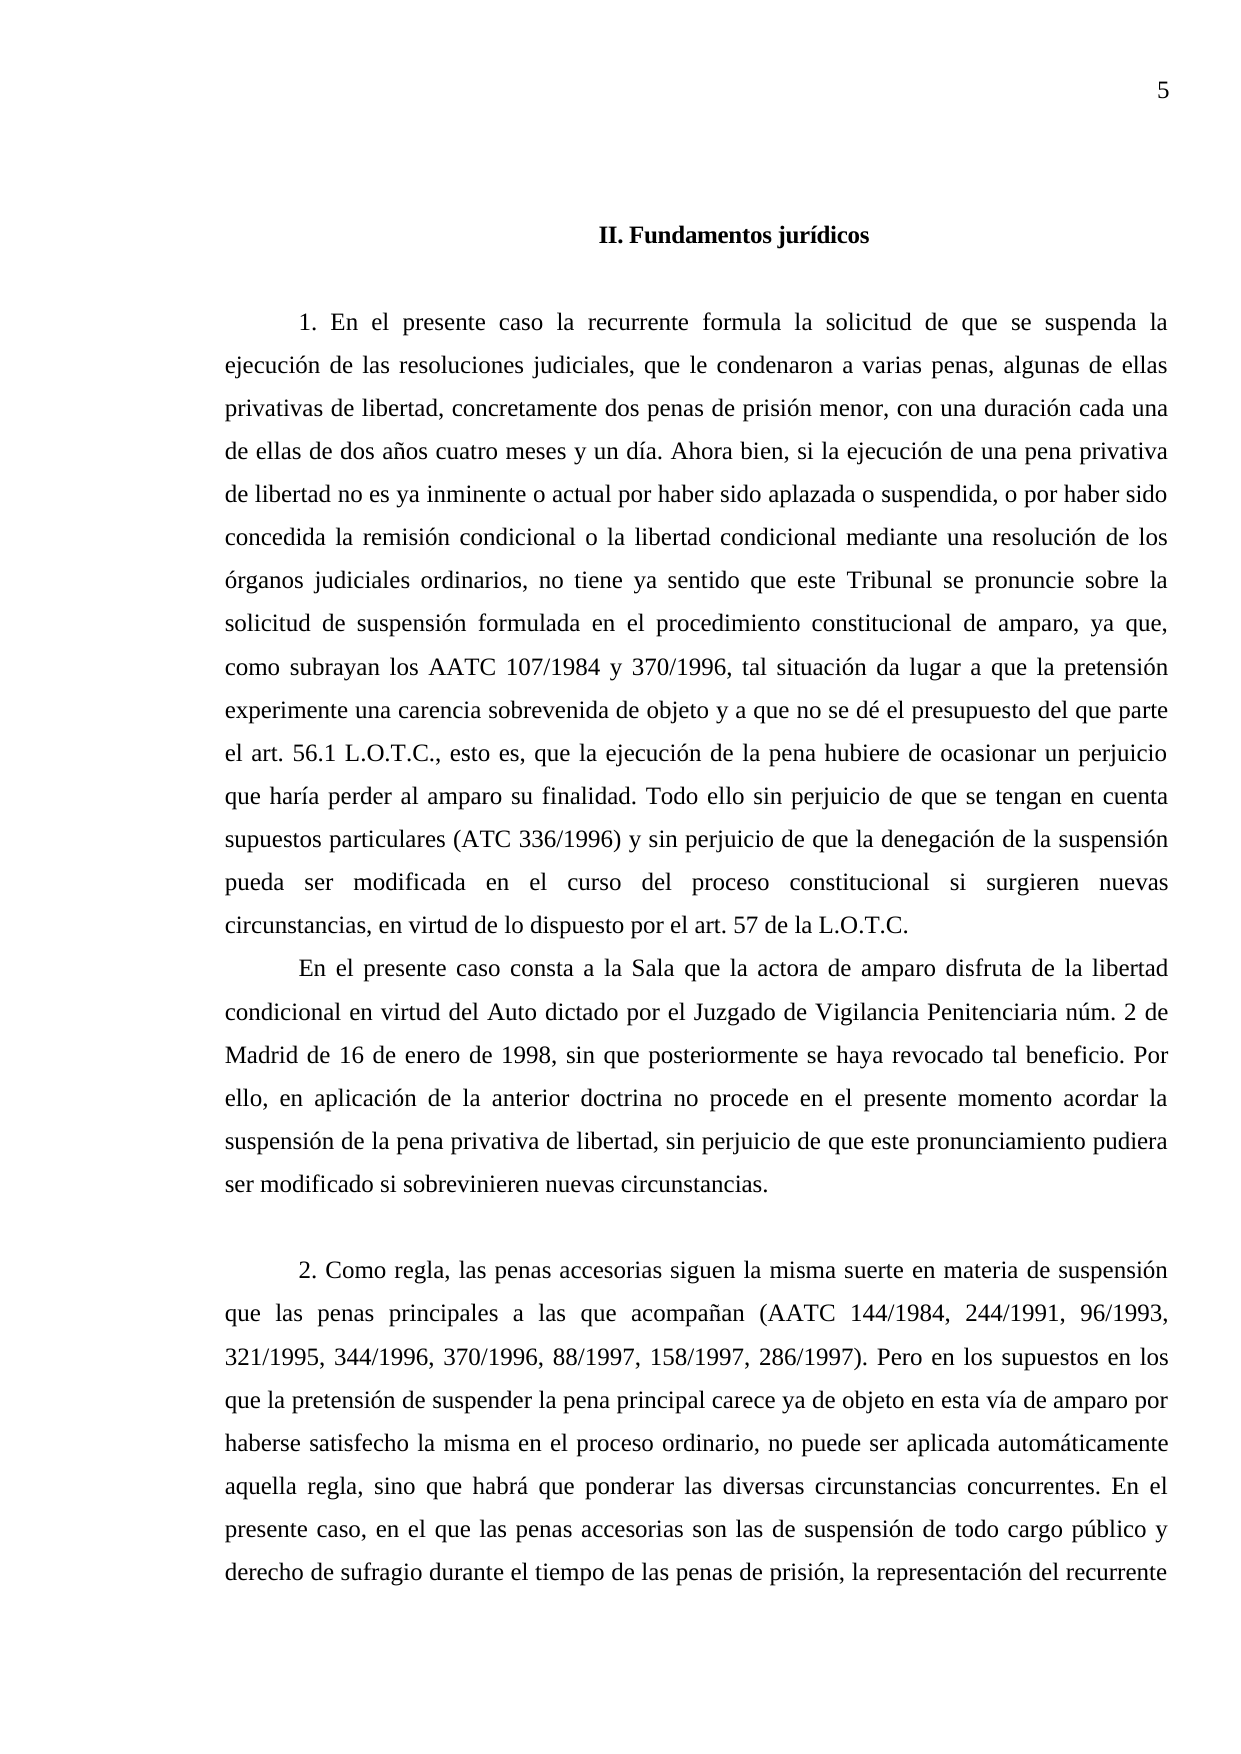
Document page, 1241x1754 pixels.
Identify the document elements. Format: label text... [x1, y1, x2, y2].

subtitle II. Fundamentos jurídicos [224, 220, 1169, 249]
text En el presente caso consta a la Sala que la actora de amparo disfruta de la libertad condicional en virtud del Auto dictado por el Juzgado de Vigilancia Penitenciaria núm. 2 de Madrid de 16 de enero de 1998, sin que posteriormente se haya revocado tal beneficio. Por ello, en aplicación de la anterior doctrina no procede en el presente momento acordar la suspensión de la pena privativa de libertad, sin perjuicio de que este pronunciamiento pudiera ser modificado si sobrevinieren nuevas circunstancias. [224, 953, 1169, 1198]
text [224, 1255, 1169, 1586]
text 1. En el presente caso la recurrente formula la solicitud de que se suspenda la ejecución de las resoluciones judiciales, que le condenaron a varias penas, algunas de ellas privativas de libertad, concretamente dos penas de prisión menor, con una duración cada una de ellas de dos años cuatro meses y un día. Ahora bien, si la ejecución de una pena privativa de libertad no es ya inminente o actual por haber sido aplazada o suspendida, o por haber sido concedida la remisión condicional o la libertad condicional mediante una resolución de los órganos judiciales ordinarios, no tiene ya sentido que este Tribunal se pronuncie sobre la solicitud de suspensión formulada en el procedimiento constitucional de amparo, ya que, como subrayan los AATC 107/1984 y 370/1996, tal situación da lugar a que la pretensión experimente una carencia sobrevenida de objeto y a que no se dé el presupuesto del que parte el art. 56.1 L.O.T.C., esto es, que la ejecución de la pena hubiere de ocasionar un perjuicio que haría perder al amparo su finalidad. Todo ello sin perjuicio de que se tengan en cuenta supuestos particulares (ATC 336/1996) y sin perjuicio de que la denegación de la suspensión pueda ser modificada en el curso del proceso constitucional si surgieren nuevas circunstancias, en virtud de lo dispuesto por el art. 57 de la L.O.T.C. [224, 307, 1169, 939]
